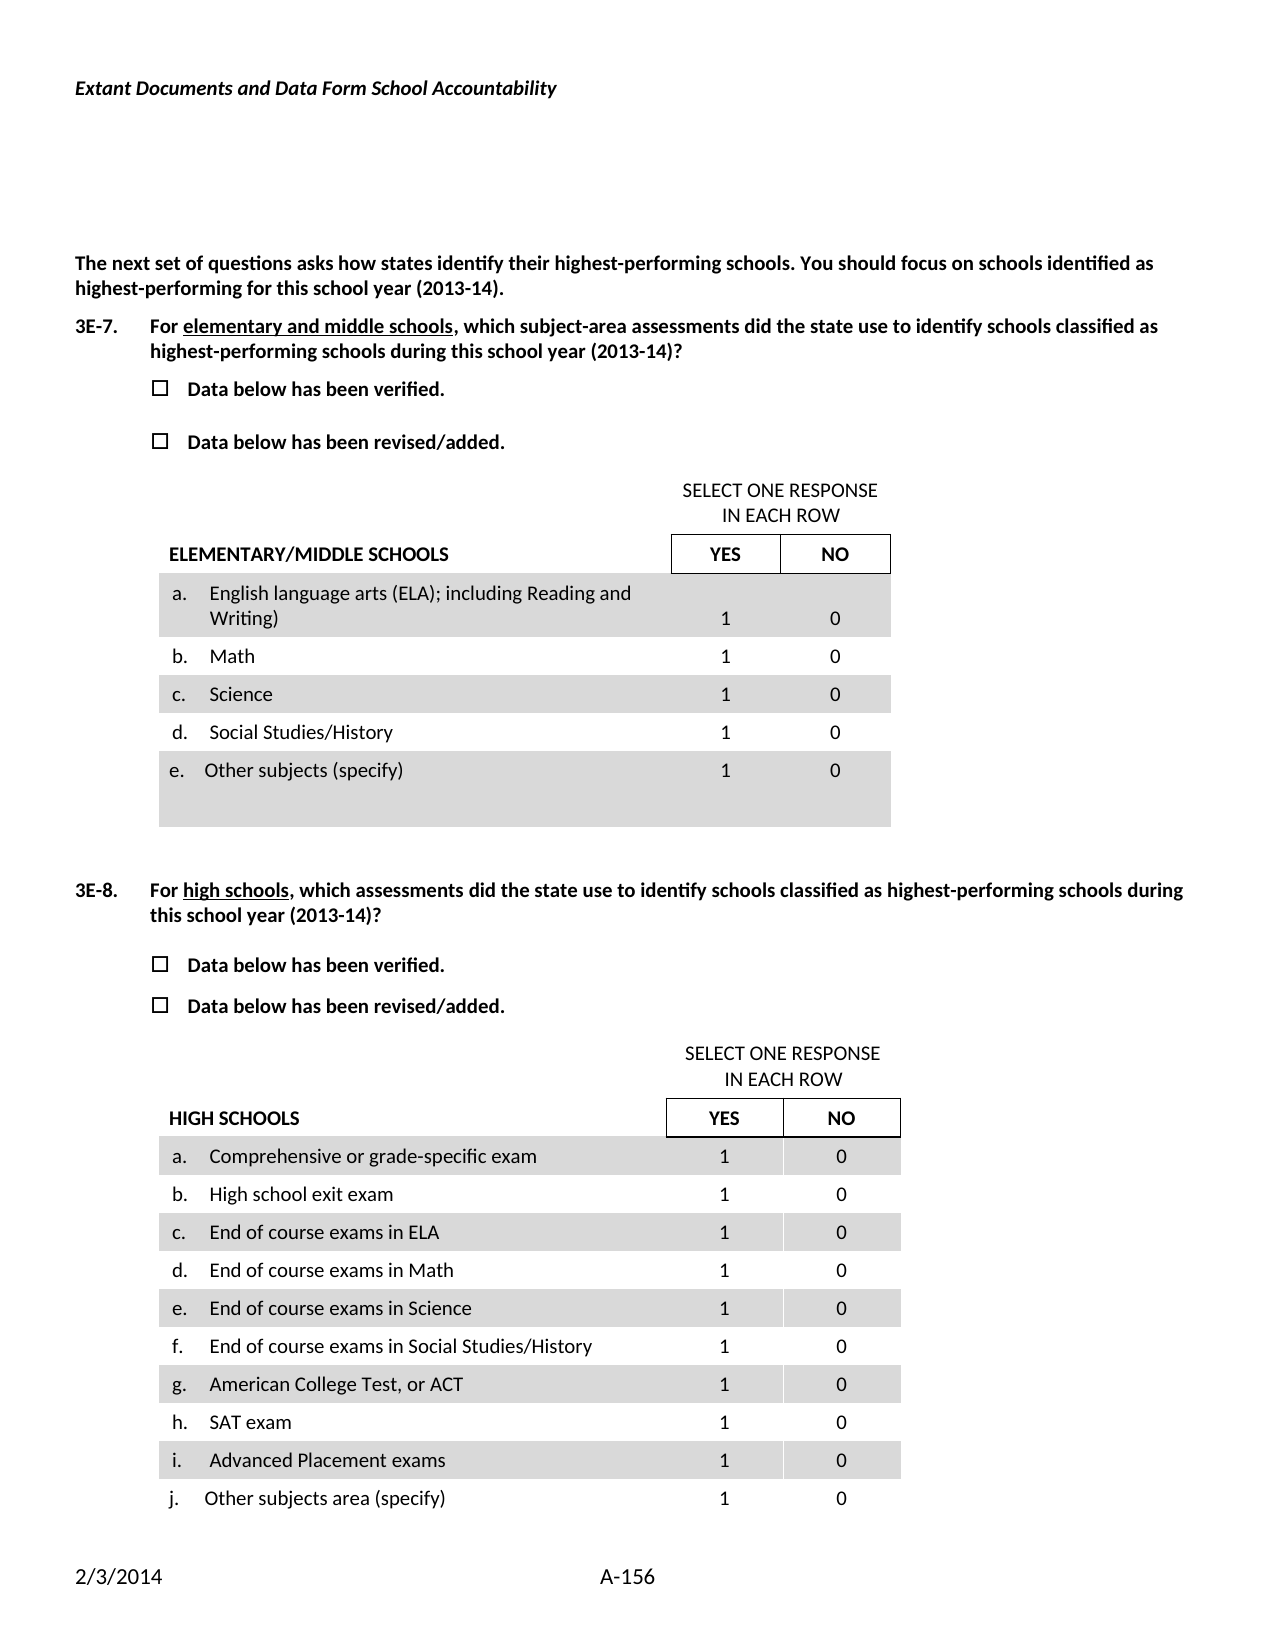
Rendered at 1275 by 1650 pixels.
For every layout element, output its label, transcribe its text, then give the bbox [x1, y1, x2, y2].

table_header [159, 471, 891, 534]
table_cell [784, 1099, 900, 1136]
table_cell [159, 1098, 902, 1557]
text □ Data below has been verified. [150, 364, 1200, 405]
text The next set of questions asks how states identify their highest-performing schools. You should focus on schools identified as highest-performing for this school year (2013-14). [75, 250, 1162, 301]
text □ Data below has been verified. [150, 940, 1200, 981]
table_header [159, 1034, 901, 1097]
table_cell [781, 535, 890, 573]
text □ Data below has been revised/added. [150, 417, 1200, 458]
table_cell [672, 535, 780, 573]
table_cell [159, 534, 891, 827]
text 3E-8. For high schools, which assessments did the state use to identify schools classified as highest-performing schools during this school year (2013-14)? [75, 877, 1200, 928]
text □ Data below has been revised/added. [150, 981, 1200, 1022]
text 3E-7. For elementary and middle schools, which subject-area assessments did the state use to identify schools classified as highest-performing schools during this school year (2013-14)? [75, 313, 1200, 364]
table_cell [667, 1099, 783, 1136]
